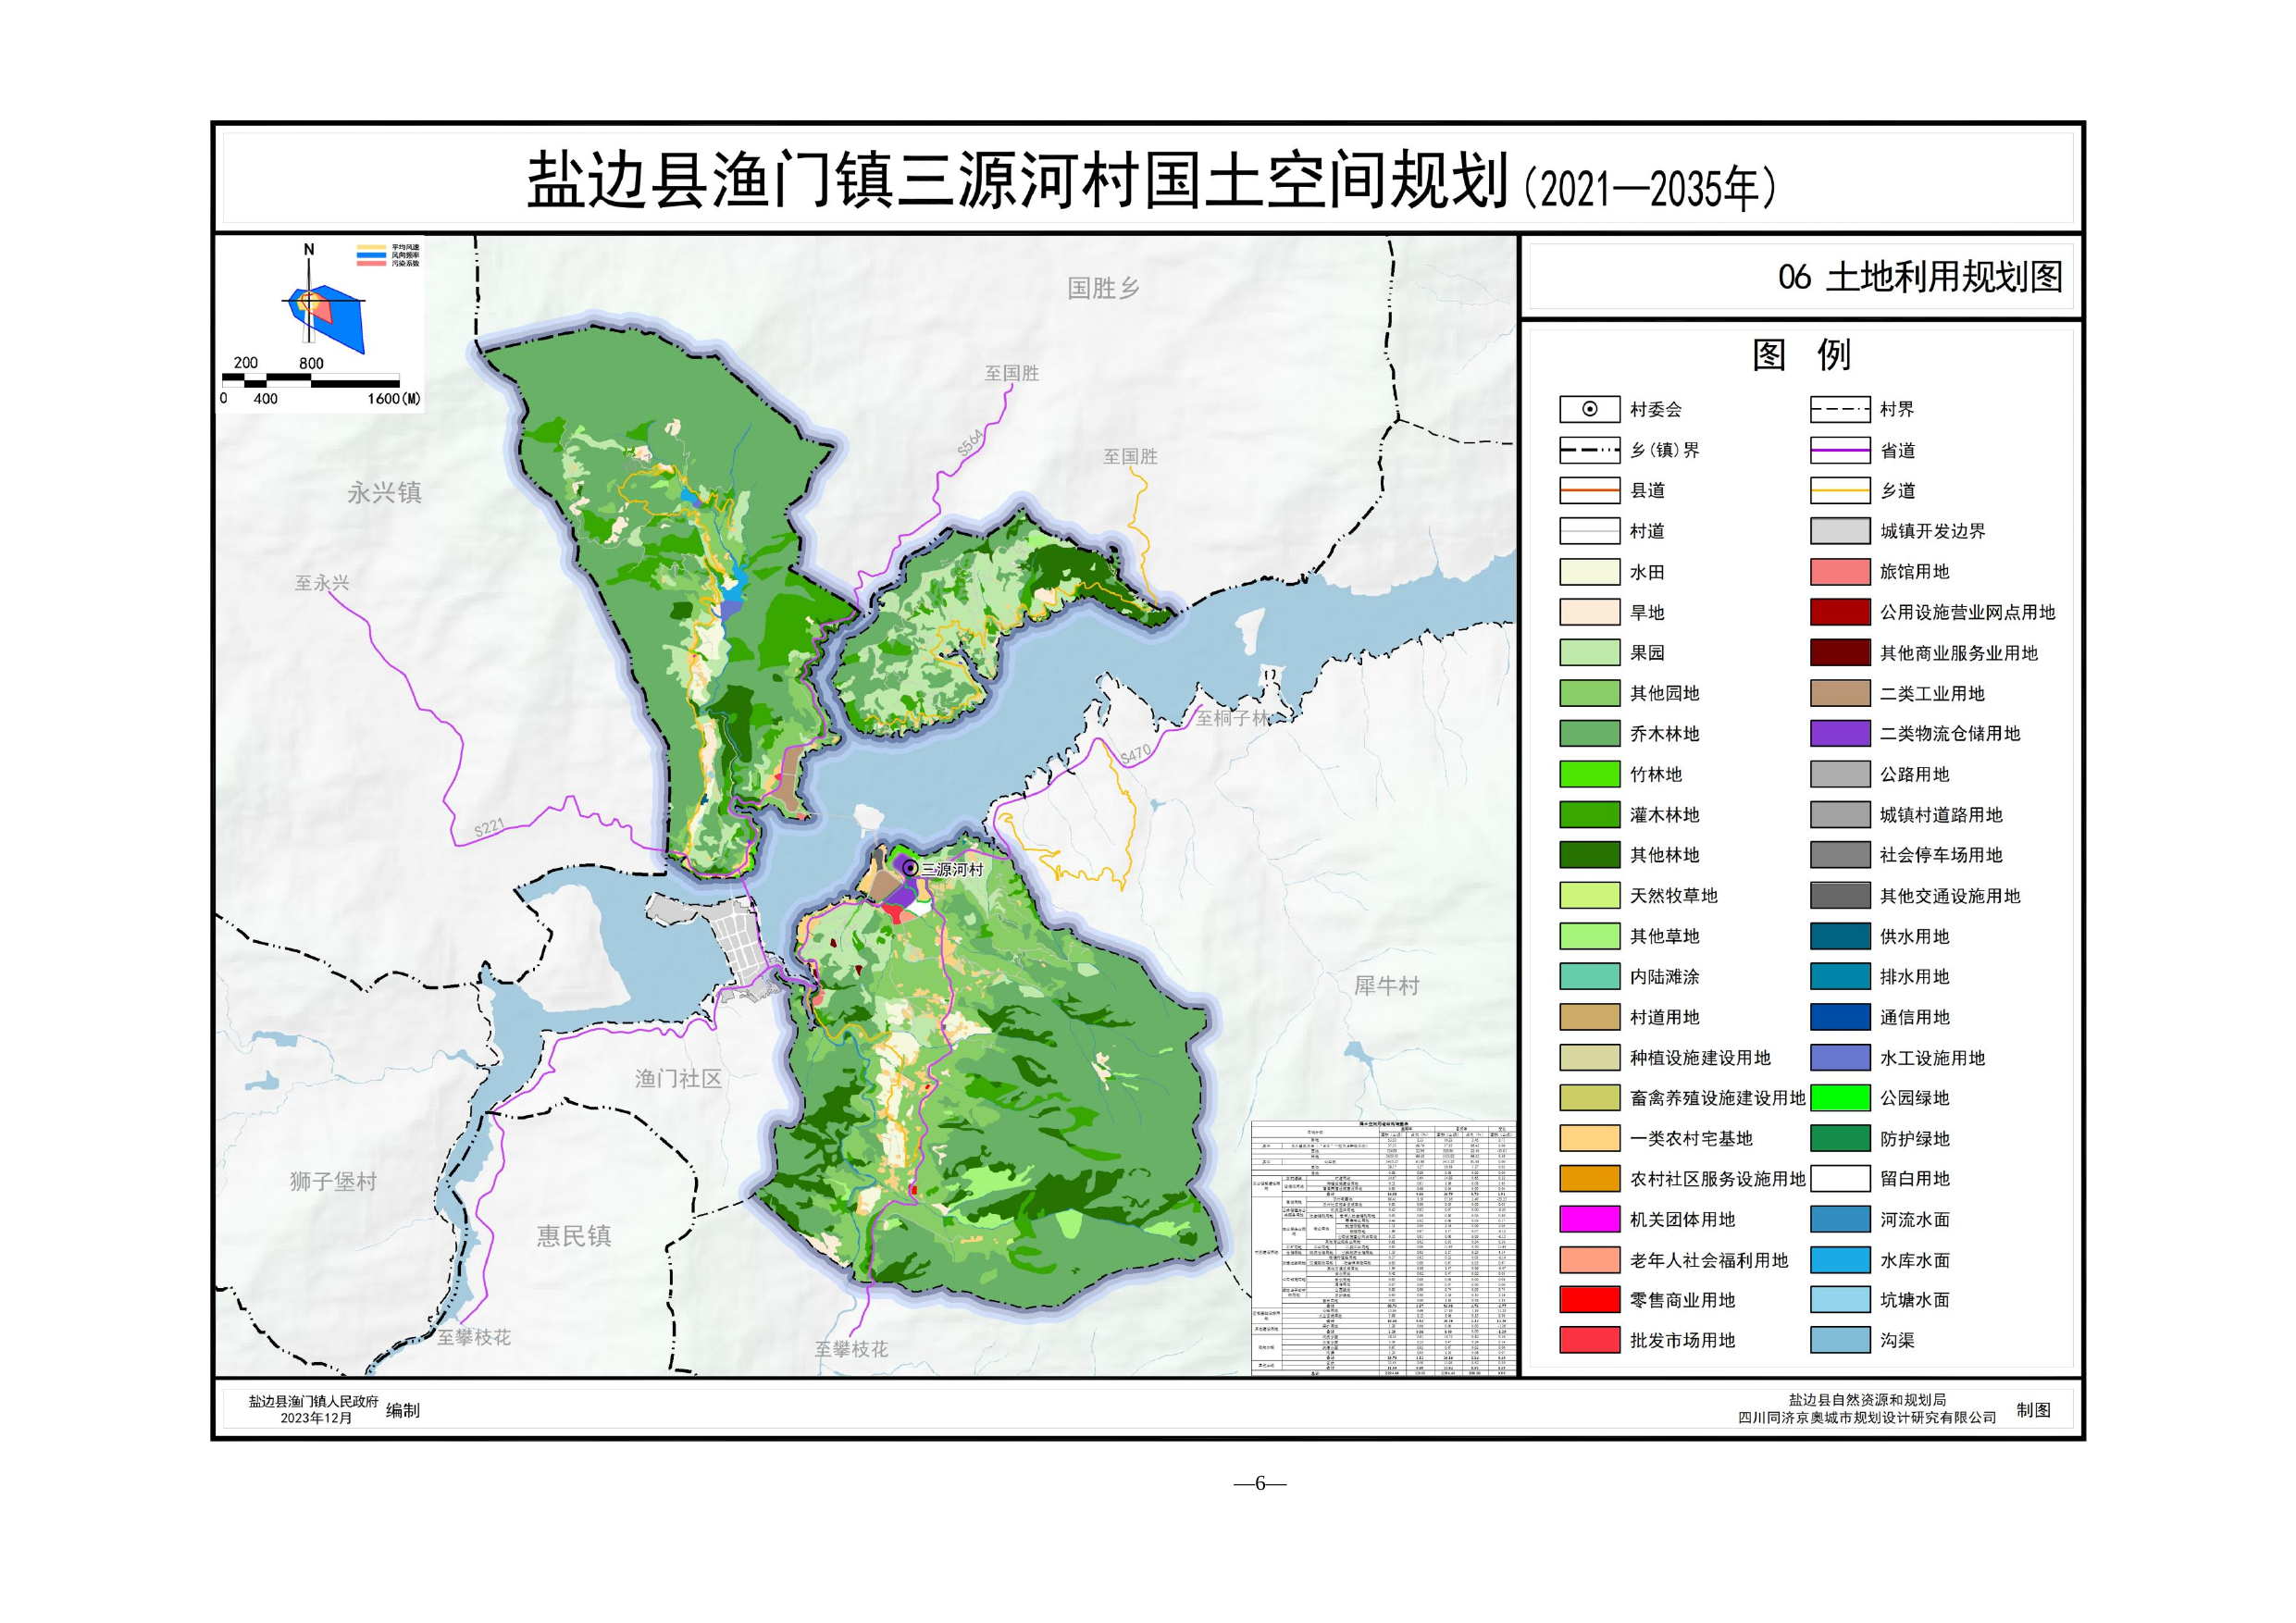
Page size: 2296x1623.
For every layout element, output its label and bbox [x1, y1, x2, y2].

picture [200, 109, 2096, 1451]
